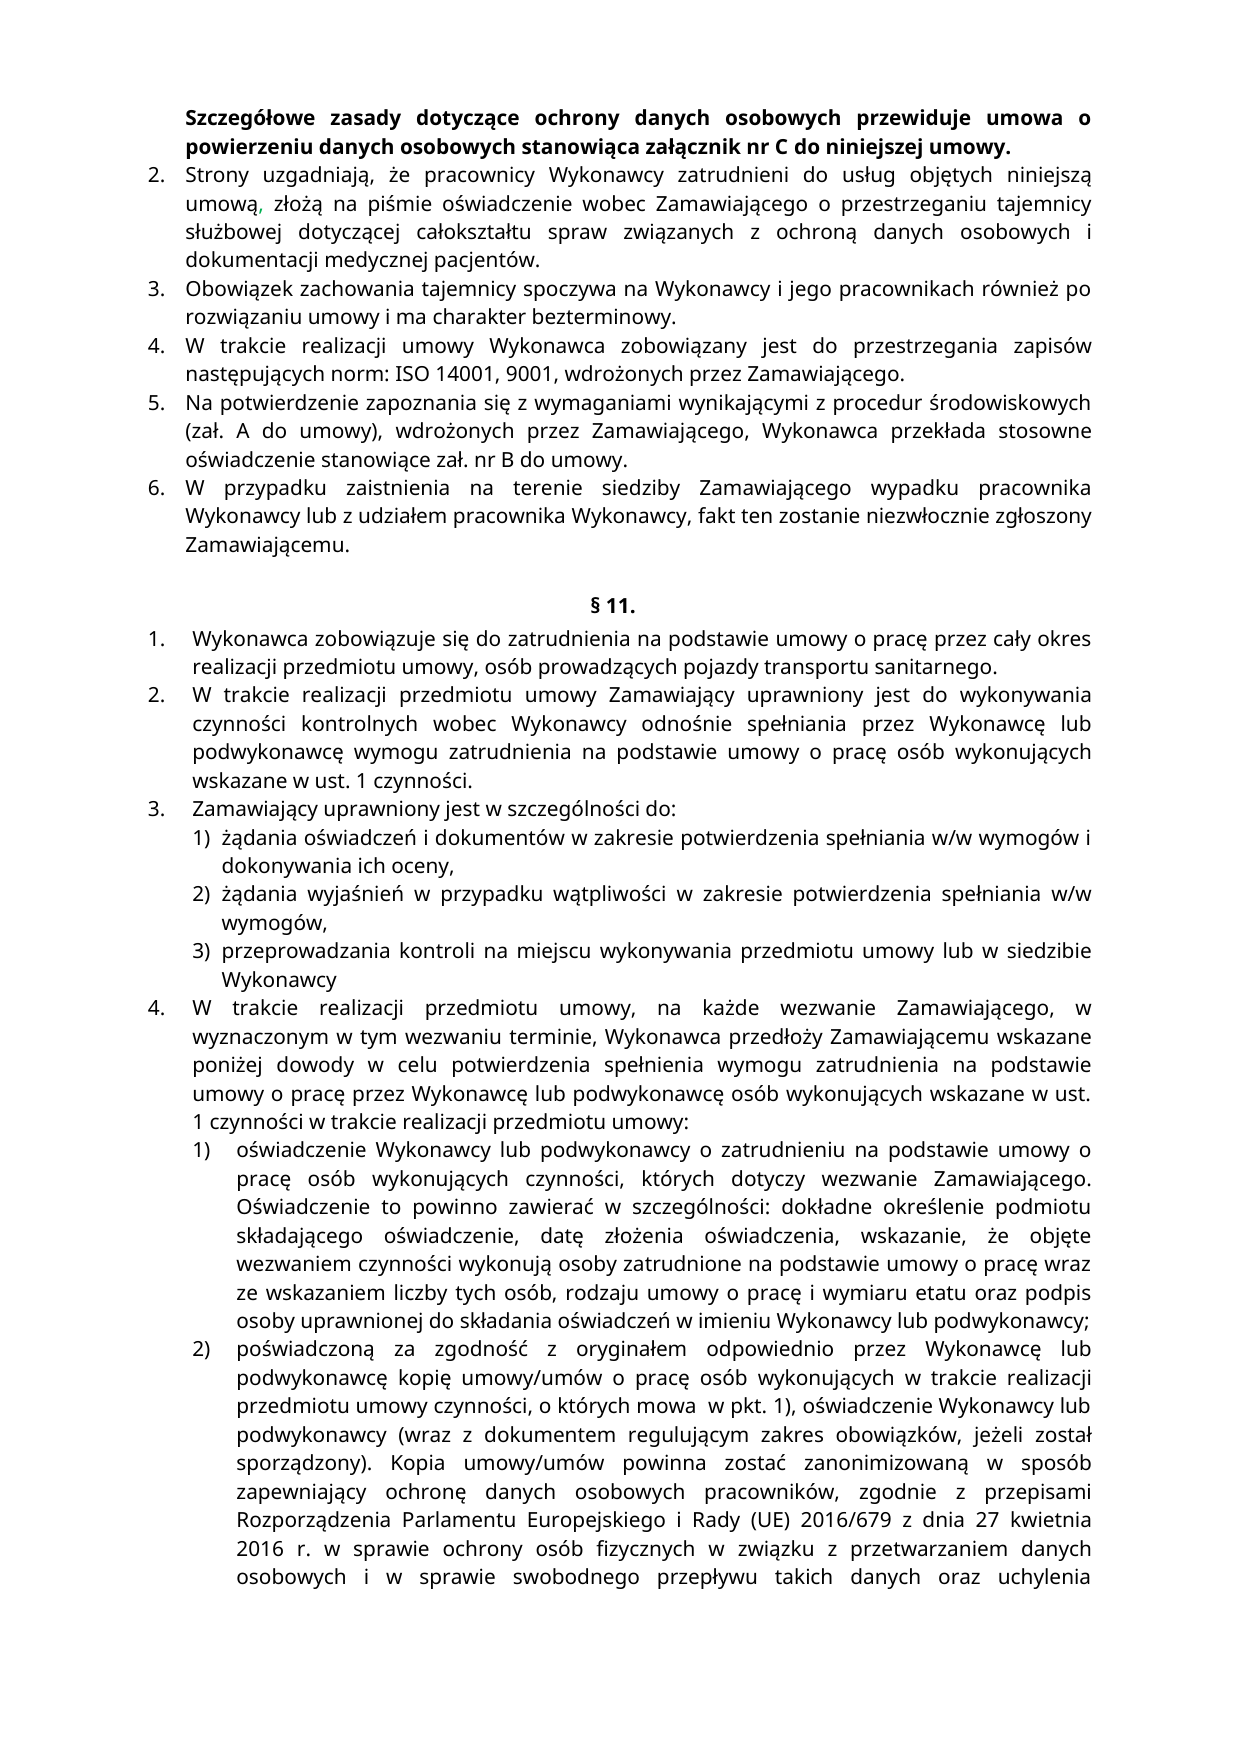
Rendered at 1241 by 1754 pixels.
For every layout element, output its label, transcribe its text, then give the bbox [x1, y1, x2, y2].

list Obowiązek zachowania tajemnicy spoczywa na Wykonawcy i jego pracownikach również po rozwiązaniu umowy i ma charakter bezterminowy. [148, 274, 1093, 331]
text § 11. [516, 591, 1093, 619]
list W trakcie realizacji przedmiotu umowy, na każde wezwanie Zamawiającego, w wyznaczonym w tym wezwaniu terminie, Wykonawca przedłoży Zamawiającemu wskazane poniżej dowody w celu potwierdzenia spełnienia wymogu zatrudnienia na podstawie umowy o pracę przez Wykonawcę lub podwykonawcę osób wykonujących wskazane w ust. 1 czynności w trakcie realizacji przedmiotu umowy: [148, 993, 1093, 1136]
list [192, 1334, 1093, 1591]
list oświadczenie Wykonawcy lub podwykonawcy o zatrudnieniu na podstawie umowy o pracę osób wykonujących czynności, których dotyczy wezwanie Zamawiającego. Oświadczenie to powinno zawierać w szczególności: dokładne określenie podmiotu składającego oświadczenie, datę złożenia oświadczenia, wskazanie, że objęte wezwaniem czynności wykonują osoby zatrudnione na podstawie umowy o pracę wraz ze wskazaniem liczby tych osób, rodzaju umowy o pracę i wymiaru etatu oraz podpis osoby uprawnionej do składania oświadczeń w imieniu Wykonawcy lub podwykonawcy; [192, 1136, 1093, 1334]
list żądania wyjaśnień w przypadku wątpliwości w zakresie potwierdzenia spełniania w/w wymogów, [192, 879, 1093, 936]
list W trakcie realizacji przedmiotu umowy Zamawiający uprawniony jest do wykonywania czynności kontrolnych wobec Wykonawcy odnośnie spełniania przez Wykonawcę lub podwykonawcę wymogu zatrudnienia na podstawie umowy o pracę osób wykonujących wskazane w ust. 1 czynności. [148, 681, 1093, 794]
list żądania oświadczeń i dokumentów w zakresie potwierdzenia spełniania w/w wymogów i dokonywania ich oceny, [192, 823, 1093, 879]
list Na potwierdzenie zapoznania się z wymaganiami wynikającymi z procedur środowiskowych (zał. A do umowy), wdrożonych przez Zamawiającego, Wykonawca przekłada stosowne oświadczenie stanowiące zał. nr B do umowy. [148, 388, 1093, 473]
list W trakcie realizacji umowy Wykonawca zobowiązany jest do przestrzegania zapisów następujących norm: ISO 14001, 9001, wdrożonych przez Zamawiającego. [148, 331, 1093, 388]
list przeprowadzania kontroli na miejscu wykonywania przedmiotu umowy lub w siedzibie Wykonawcy [192, 936, 1093, 993]
list W przypadku zaistnienia na terenie siedziby Zamawiającego wypadku pracownika Wykonawcy lub z udziałem pracownika Wykonawcy, fakt ten zostanie niezwłocznie zgłoszony Zamawiającemu. [148, 473, 1093, 558]
list Strony uzgadniają, że pracownicy Wykonawcy zatrudnieni do usług objętych niniejszą umową, złożą na piśmie oświadczenie wobec Zamawiającego o przestrzeganiu tajemnicy służbowej dotyczącej całokształtu spraw związanych z ochroną danych osobowych i dokumentacji medycznej pacjentów. [148, 160, 1093, 274]
list Zamawiający uprawniony jest w szczególności do: [148, 794, 1093, 823]
list Wykonawca zobowiązuje się do zatrudnienia na podstawie umowy o pracę przez cały okres realizacji przedmiotu umowy, osób prowadzących pojazdy transportu sanitarnego. [148, 624, 1093, 681]
text Szczegółowe zasady dotyczące ochrony danych osobowych przewiduje umowa o powierzeniu danych osobowych stanowiąca załącznik nr C do niniejszej umowy. [185, 103, 1093, 160]
